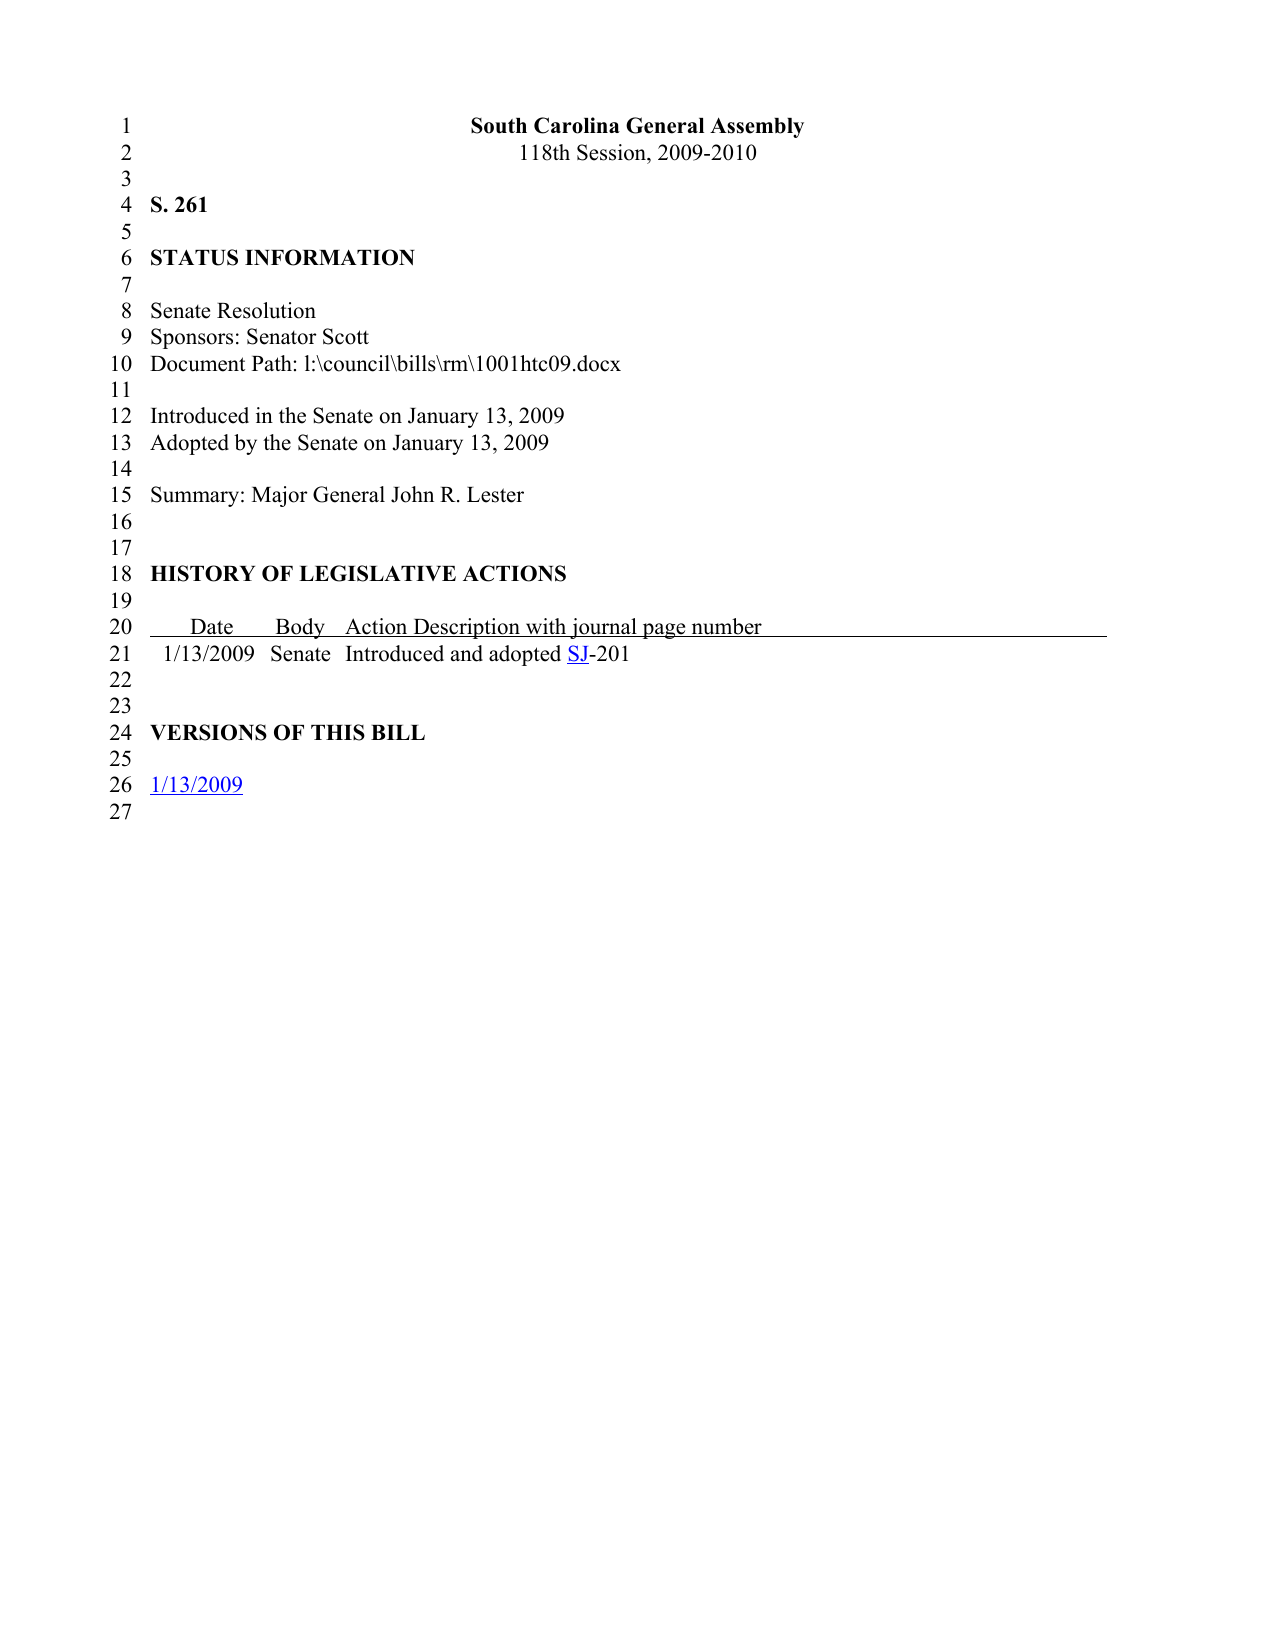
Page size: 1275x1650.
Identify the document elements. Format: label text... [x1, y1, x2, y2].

text 1/13/2009 [150, 771, 1125, 798]
text S. 261 [150, 192, 1125, 218]
text STATUS INFORMATION [150, 244, 1125, 271]
text Introduced in the Senate on January 13, 2009 [150, 402, 1125, 429]
text 118th Session, 2009-2010 [150, 139, 1125, 165]
text Sponsors: Senator Scott [150, 323, 1125, 350]
text Adopted by the Senate on January 13, 2009 [150, 429, 1125, 455]
text Senate Resolution [150, 297, 1125, 323]
text Summary: Major General John R. Lester [150, 481, 1125, 508]
text Document Path: l:\council\bills\rm\1001htc09.docx [150, 350, 1125, 376]
text 1/13/2009 Senate Introduced and adopted SJ-201 [150, 639, 1125, 666]
text HISTORY OF LEGISLATIVE ACTIONS [150, 561, 1125, 587]
text South Carolina General Assembly [150, 112, 1125, 139]
text Date Body Action Description with journal page number [150, 613, 1125, 639]
text VERSIONS OF THIS BILL [150, 719, 1125, 745]
